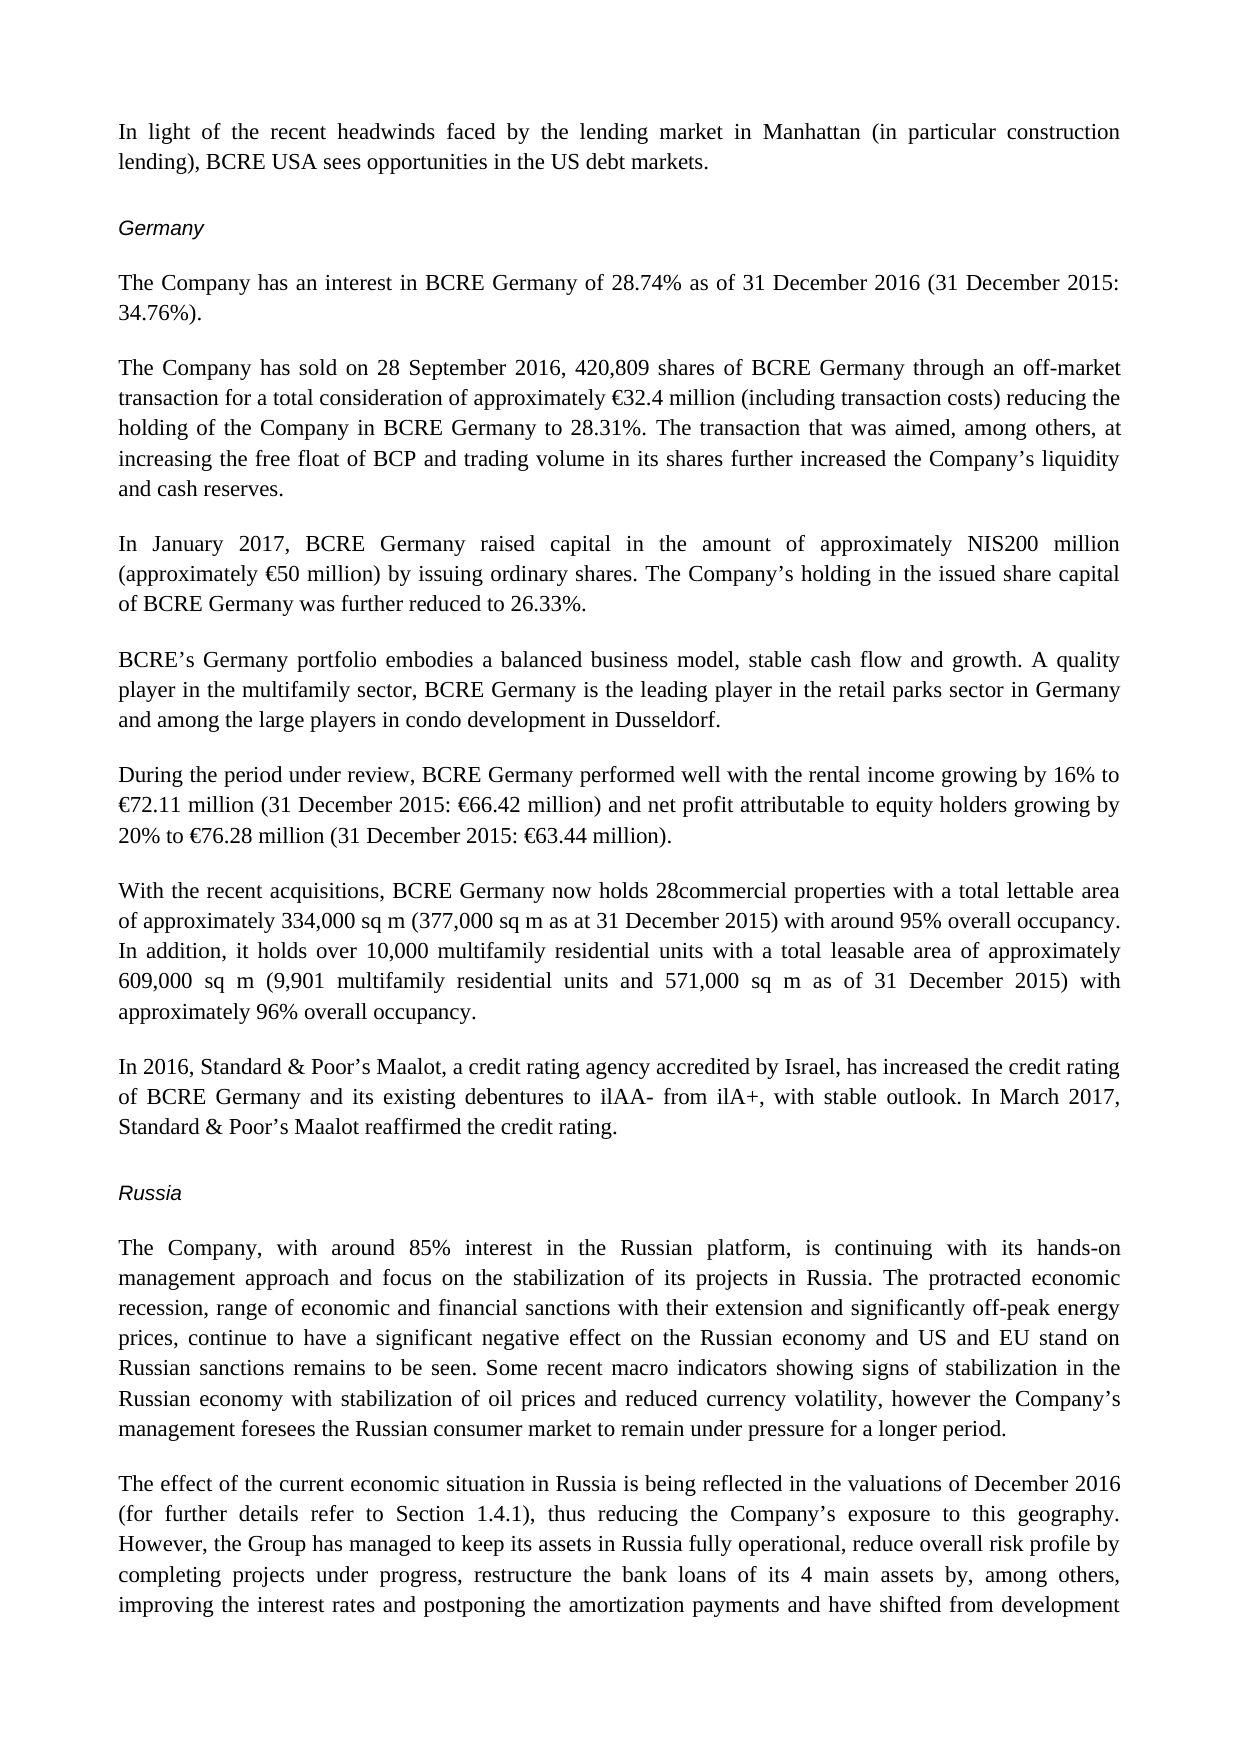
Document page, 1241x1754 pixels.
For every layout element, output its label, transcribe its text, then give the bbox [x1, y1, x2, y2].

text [118, 1470, 1122, 1617]
text In light of the recent headwinds faced by the lending market in Manhattan (in particular construction lending), BCRE USA sees opportunities in the US debt markets. [118, 118, 1122, 175]
subtitle Germany [118, 216, 1122, 240]
text In January 2017, BCRE Germany raised capital in the amount of approximately NIS200 million (approximately €50 million) by issuing ordinary shares. The Company’s holding in the issued share capital of BCRE Germany was further reduced to 26.33%. [118, 530, 1122, 617]
subtitle Russia [118, 1181, 1122, 1205]
text The Company, with around 85% interest in the Russian platform, is continuing with its hands-on management approach and focus on the stabilization of its projects in Russia. The protracted economic recession, range of economic and financial sanctions with their extension and significantly off-peak energy prices, continue to have a significant negative effect on the Russian economy and US and EU stand on Russian sanctions remains to be seen. Some recent macro indicators showing signs of stabilization in the Russian economy with stabilization of oil prices and reduced currency volatility, however the Company’s management foresees the Russian consumer market to remain under pressure for a longer period. [118, 1233, 1122, 1441]
text In 2016, Standard & Poor’s Maalot, a credit rating agency accredited by Israel, has increased the credit rating of BCRE Germany and its existing debentures to ilAA- from ilA+, with stable outlook. In March 2017, Standard & Poor’s Maalot reaffirmed the credit rating. [118, 1053, 1122, 1140]
text During the period under review, BCRE Germany performed well with the rental income growing by 16% to €72.11 million (31 December 2015: €66.42 million) and net profit attributable to equity holders growing by 20% to €76.28 million (31 December 2015: €63.44 million). [118, 761, 1122, 848]
text The Company has an interest in BCRE Germany of 28.74% as of 31 December 2016 (31 December 2015: 34.76%). [118, 268, 1122, 325]
text With the recent acquisitions, BCRE Germany now holds 28commercial properties with a total lettable area of approximately 334,000 sq m (377,000 sq m as at 31 December 2015) with around 95% overall occupancy. In addition, it holds over 10,000 multifamily residential units with a total leasable area of approximately 609,000 sq m (9,901 multifamily residential units and 571,000 sq m as of 31 December 2015) with approximately 96% overall occupancy. [118, 877, 1122, 1024]
text The Company has sold on 28 September 2016, 420,809 shares of BCRE Germany through an off-market transaction for a total consideration of approximately €32.4 million (including transaction costs) reducing the holding of the Company in BCRE Germany to 28.31%. The transaction that was aimed, among others, at increasing the free float of BCP and trading volume in its shares further increased the Company’s liquidity and cash reserves. [118, 354, 1122, 501]
text BCRE’s Germany portfolio embodies a balanced business model, stable cash flow and growth. A quality player in the multifamily sector, BCRE Germany is the leading player in the retail parks sector in Germany and among the large players in condo development in Dusseldorf. [118, 646, 1122, 732]
